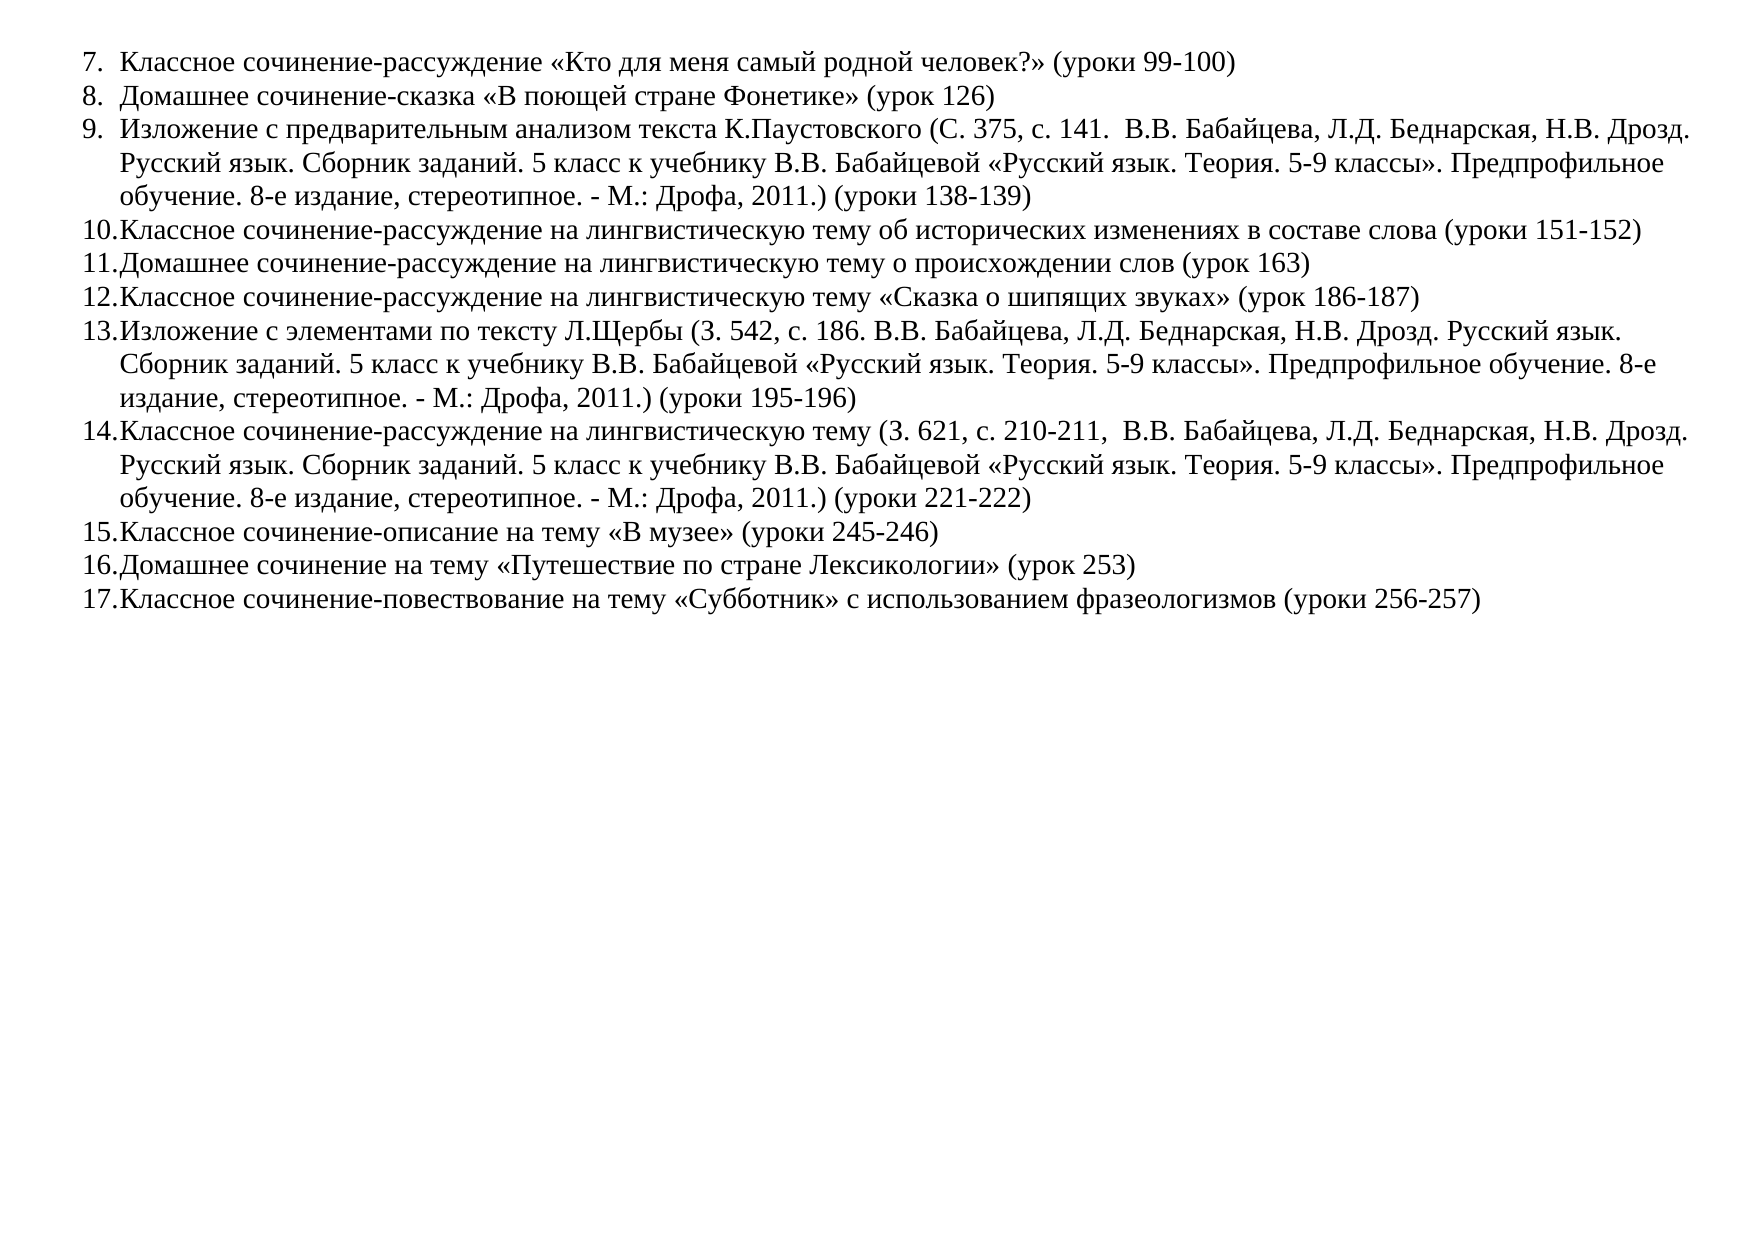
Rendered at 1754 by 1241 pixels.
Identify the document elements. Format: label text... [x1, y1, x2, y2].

list Классное сочинение-рассуждение на лингвистическую тему (З. 621, с. 210-211, В.В. Бабайцева, Л.Д. Беднарская, Н.В. Дрозд. Русский язык. Сборник заданий. 5 класс к учебнику В.В. Бабайцевой «Русский язык. Теория. 5-9 классы». Предпрофильное обучение. 8-е издание, стереотипное. - М.: Дрофа, 2011.) (уроки 221-222) [82, 413, 1713, 514]
list Классное сочинение-рассуждение на лингвистическую тему «Сказка о шипящих звуках» (урок 186-187) [82, 279, 1713, 313]
list Домашнее сочинение-рассуждение на лингвистическую тему о происхождении слов (урок 163) [82, 246, 1713, 279]
list Домашнее сочинение-сказка «В поющей стране Фонетике» (урок 126) [82, 78, 1713, 111]
list Домашнее сочинение на тему «Путешествие по стране Лексикологии» (урок 253) [82, 547, 1713, 581]
list Классное сочинение-повествование на тему «Субботник» с использованием фразеологизмов (уроки 256-257) [82, 581, 1713, 614]
list Изложение с предварительным анализом текста К.Паустовского (С. 375, с. 141. В.В. Бабайцева, Л.Д. Беднарская, Н.В. Дрозд. Русский язык. Сборник заданий. 5 класс к учебнику В.В. Бабайцевой «Русский язык. Теория. 5-9 классы». Предпрофильное обучение. 8-е издание, стереотипное. - М.: Дрофа, 2011.) (уроки 138-139) [82, 111, 1713, 212]
list Классное сочинение-рассуждение «Кто для меня самый родной человек?» (уроки 99-100) [82, 44, 1713, 78]
list Изложение с элементами по тексту Л.Щербы (З. 542, с. 186. В.В. Бабайцева, Л.Д. Беднарская, Н.В. Дрозд. Русский язык. Сборник заданий. 5 класс к учебнику В.В. Бабайцевой «Русский язык. Теория. 5-9 классы». Предпрофильное обучение. 8-е издание, стереотипное. - М.: Дрофа, 2011.) (уроки 195-196) [82, 313, 1713, 413]
list Классное сочинение-описание на тему «В музее» (уроки 245-246) [82, 514, 1713, 547]
list Классное сочинение-рассуждение на лингвистическую тему об исторических изменениях в составе слова (уроки 151-152) [82, 212, 1713, 246]
